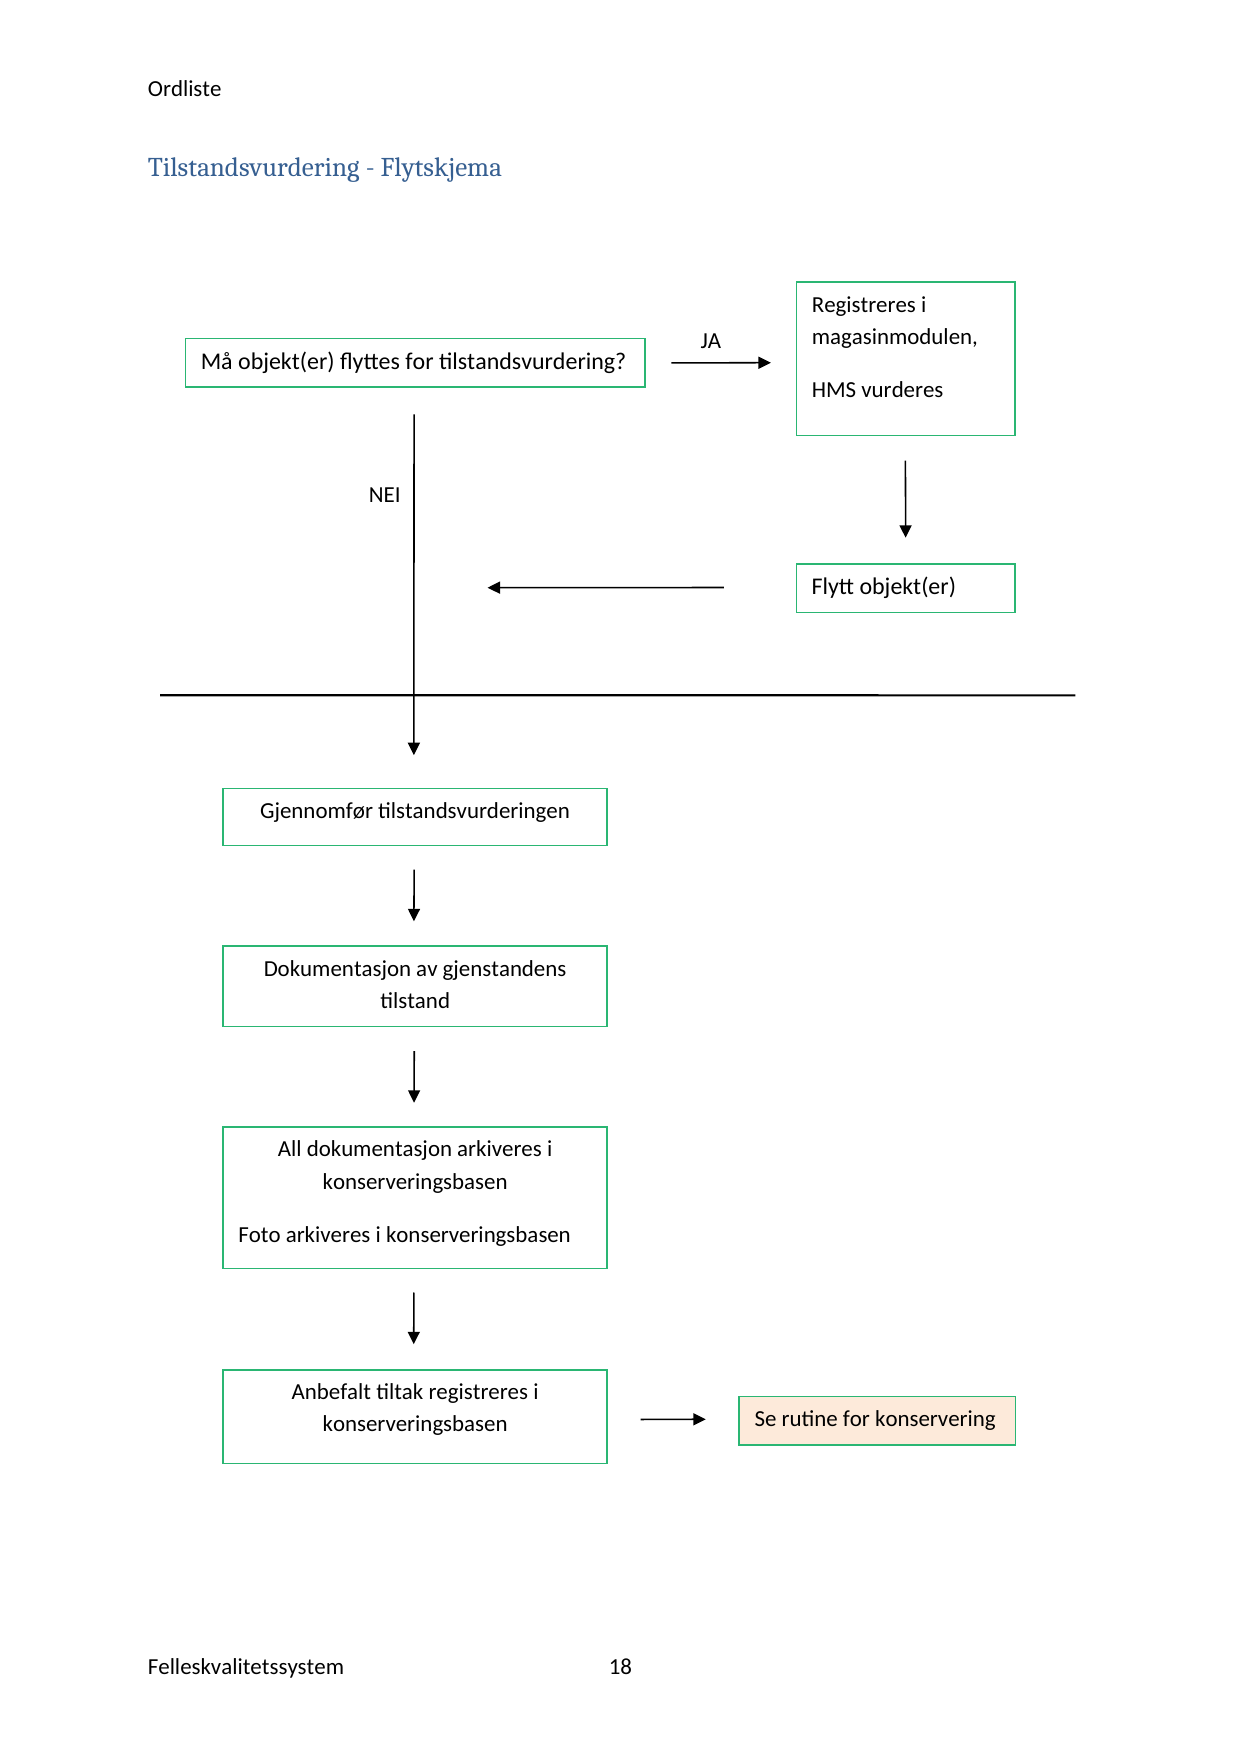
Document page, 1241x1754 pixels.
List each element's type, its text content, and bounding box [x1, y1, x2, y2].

subtitle Tilstandsvurdering - Flytskjema [148, 152, 1093, 183]
